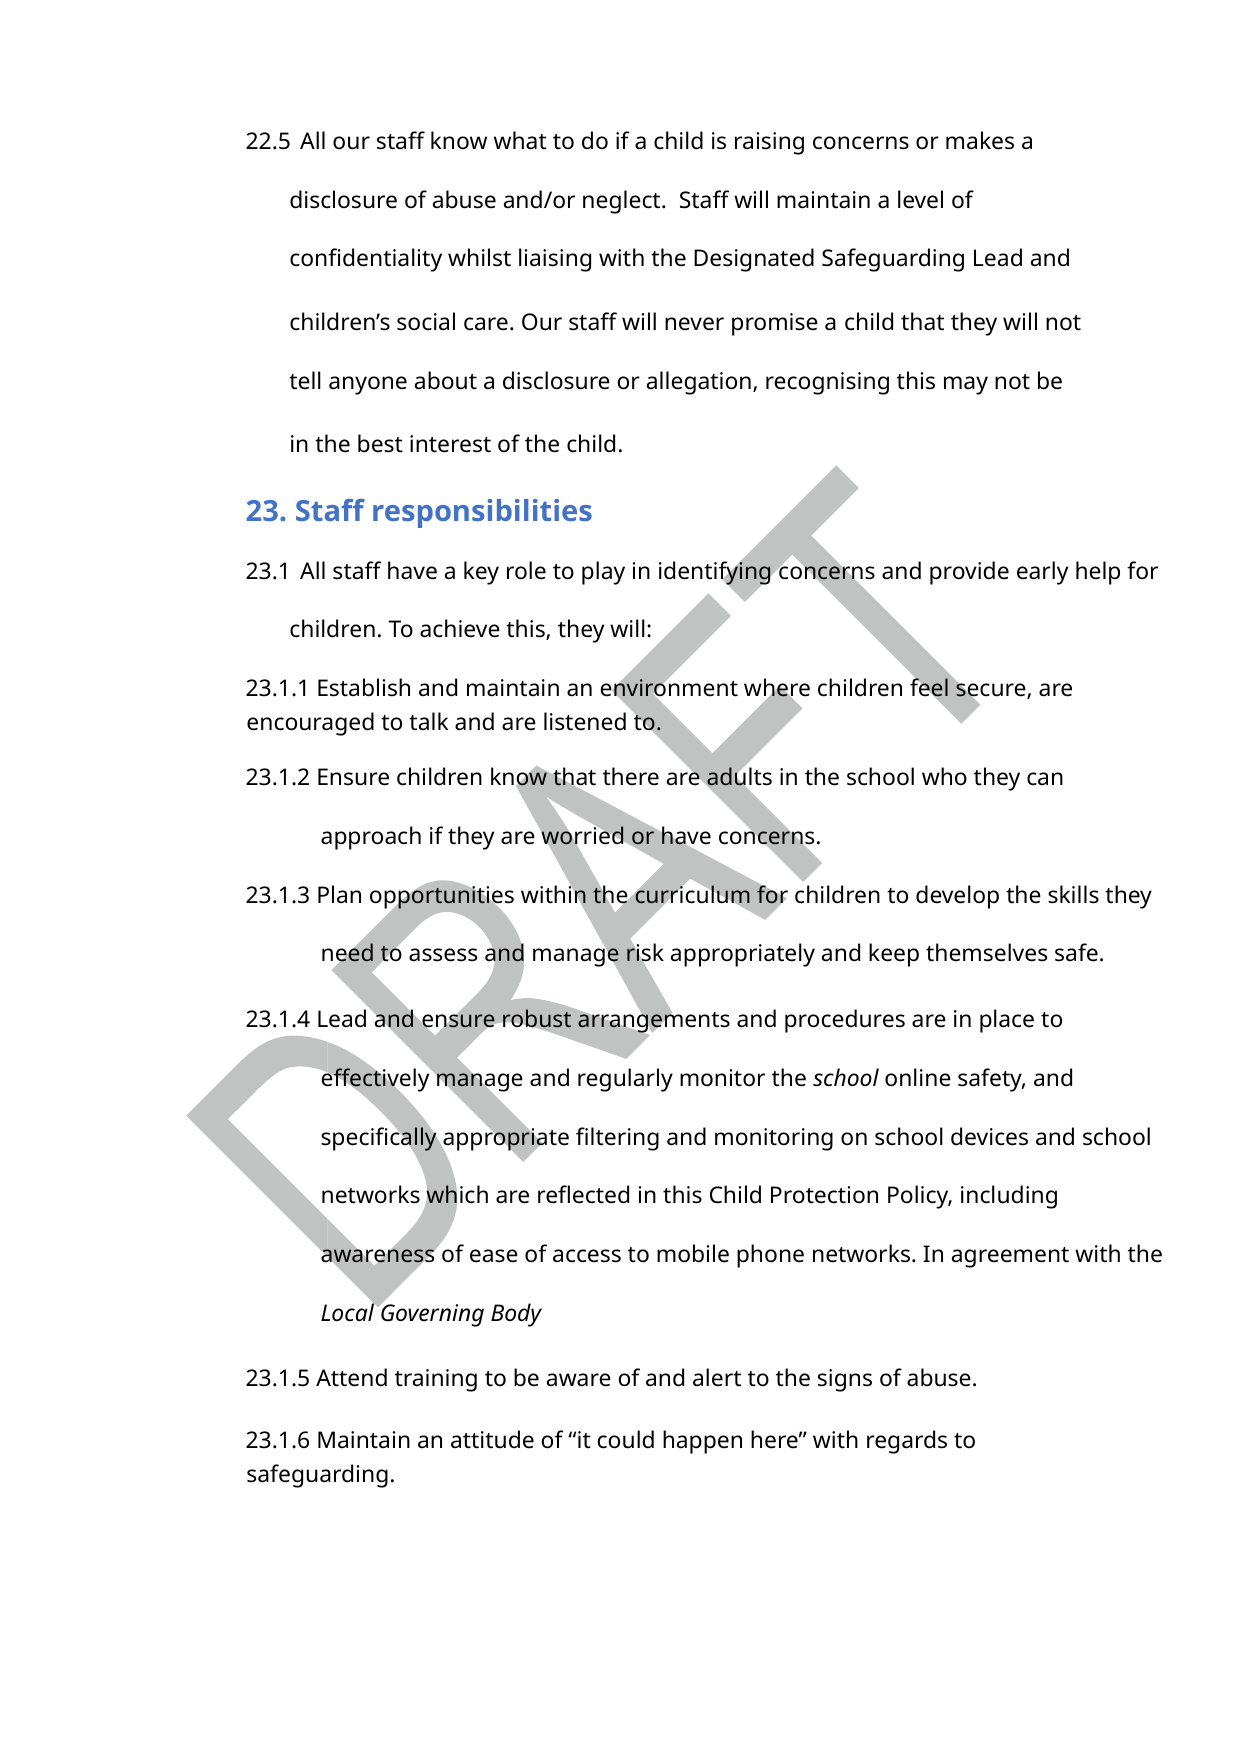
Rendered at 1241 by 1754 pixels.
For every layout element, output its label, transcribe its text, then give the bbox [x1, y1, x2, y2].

subtitle 23. Staff responsibilities [245, 490, 1074, 530]
text 22.5 All our staff know what to do if a child is raising concerns or makes a disclosure of abuse and/or neglect. Staff will maintain a level of confidentiality whilst liaising with the Designated Safeguarding Lead and children’s social care. Our staff will never promise a child that they will not tell anyone about a disclosure or allegation, recognising this may not be in the best interest of the child. [245, 125, 1089, 460]
text 23.1 All staff have a key role to play in identifying concerns and provide early help for children. To achieve this, they will: [245, 554, 1165, 644]
text 23.1.2 Ensure children know that there are adults in the school who they can approach if they are worried or have concerns. [245, 761, 1165, 851]
text 23.1.5 Attend training to be aware of and alert to the signs of abuse. [245, 1362, 1089, 1394]
text 23.1.4 Lead and ensure robust arrangements and procedures are in place to effectively manage and regularly monitor the school online safety, and specifically appropriate filtering and monitoring on school devices and school networks which are reflected in this Child Protection Policy, including awareness of ease of access to mobile phone networks. In agreement with the Local Governing Body [245, 1003, 1165, 1328]
text 23.1.3 Plan opportunities within the curriculum for children to develop the skills they need to assess and manage risk appropriately and keep themselves safe. [245, 879, 1165, 969]
text 23.1.1 Establish and maintain an environment where children feel secure, are encouraged to talk and are listened to. [245, 672, 1165, 737]
text 23.1.6 Maintain an attitude of “it could happen here” with regards to safeguarding. [245, 1424, 1089, 1489]
